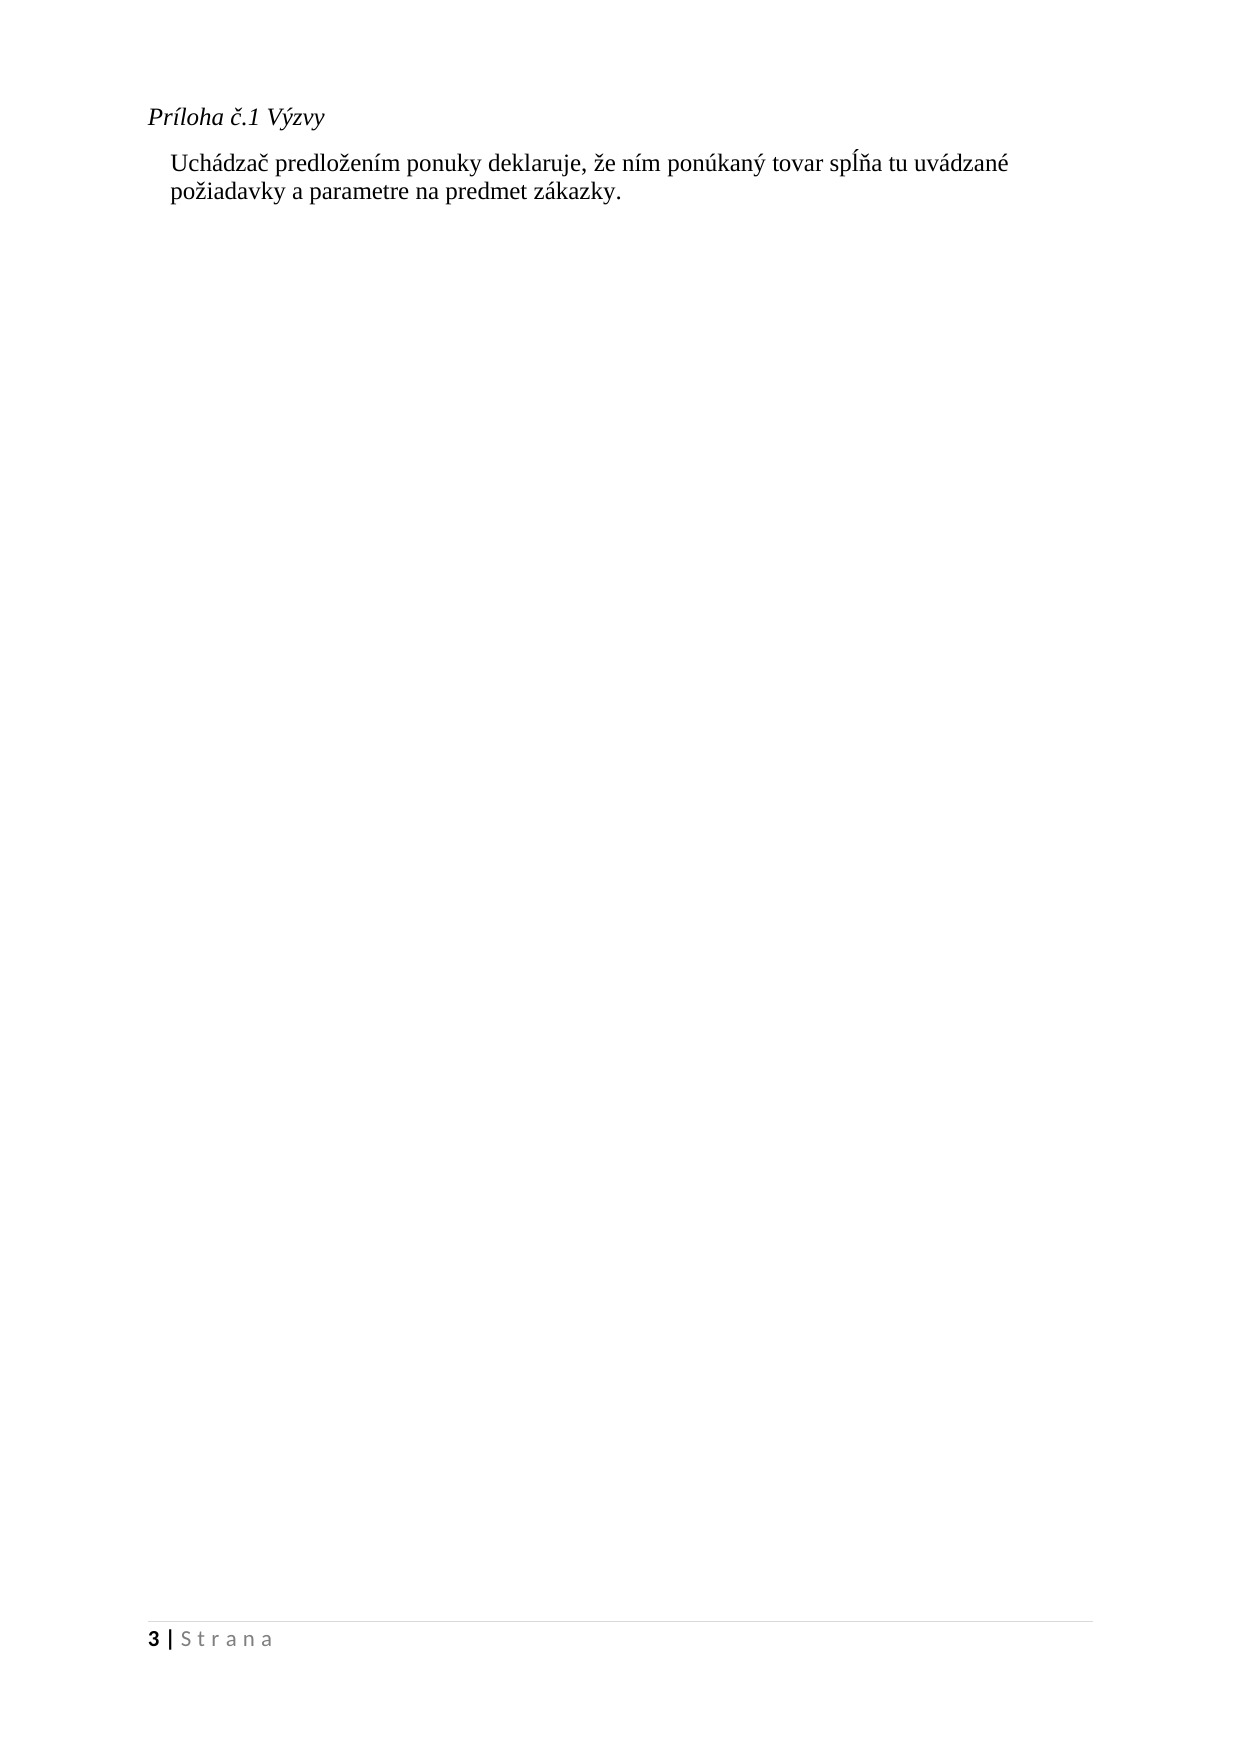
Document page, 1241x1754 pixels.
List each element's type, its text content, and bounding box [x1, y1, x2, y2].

text Uchádzač predložením ponuky deklaruje, že ním ponúkaný tovar spĺňa tu uvádzané požiadavky a parametre na predmet zákazky. [170, 148, 1093, 205]
